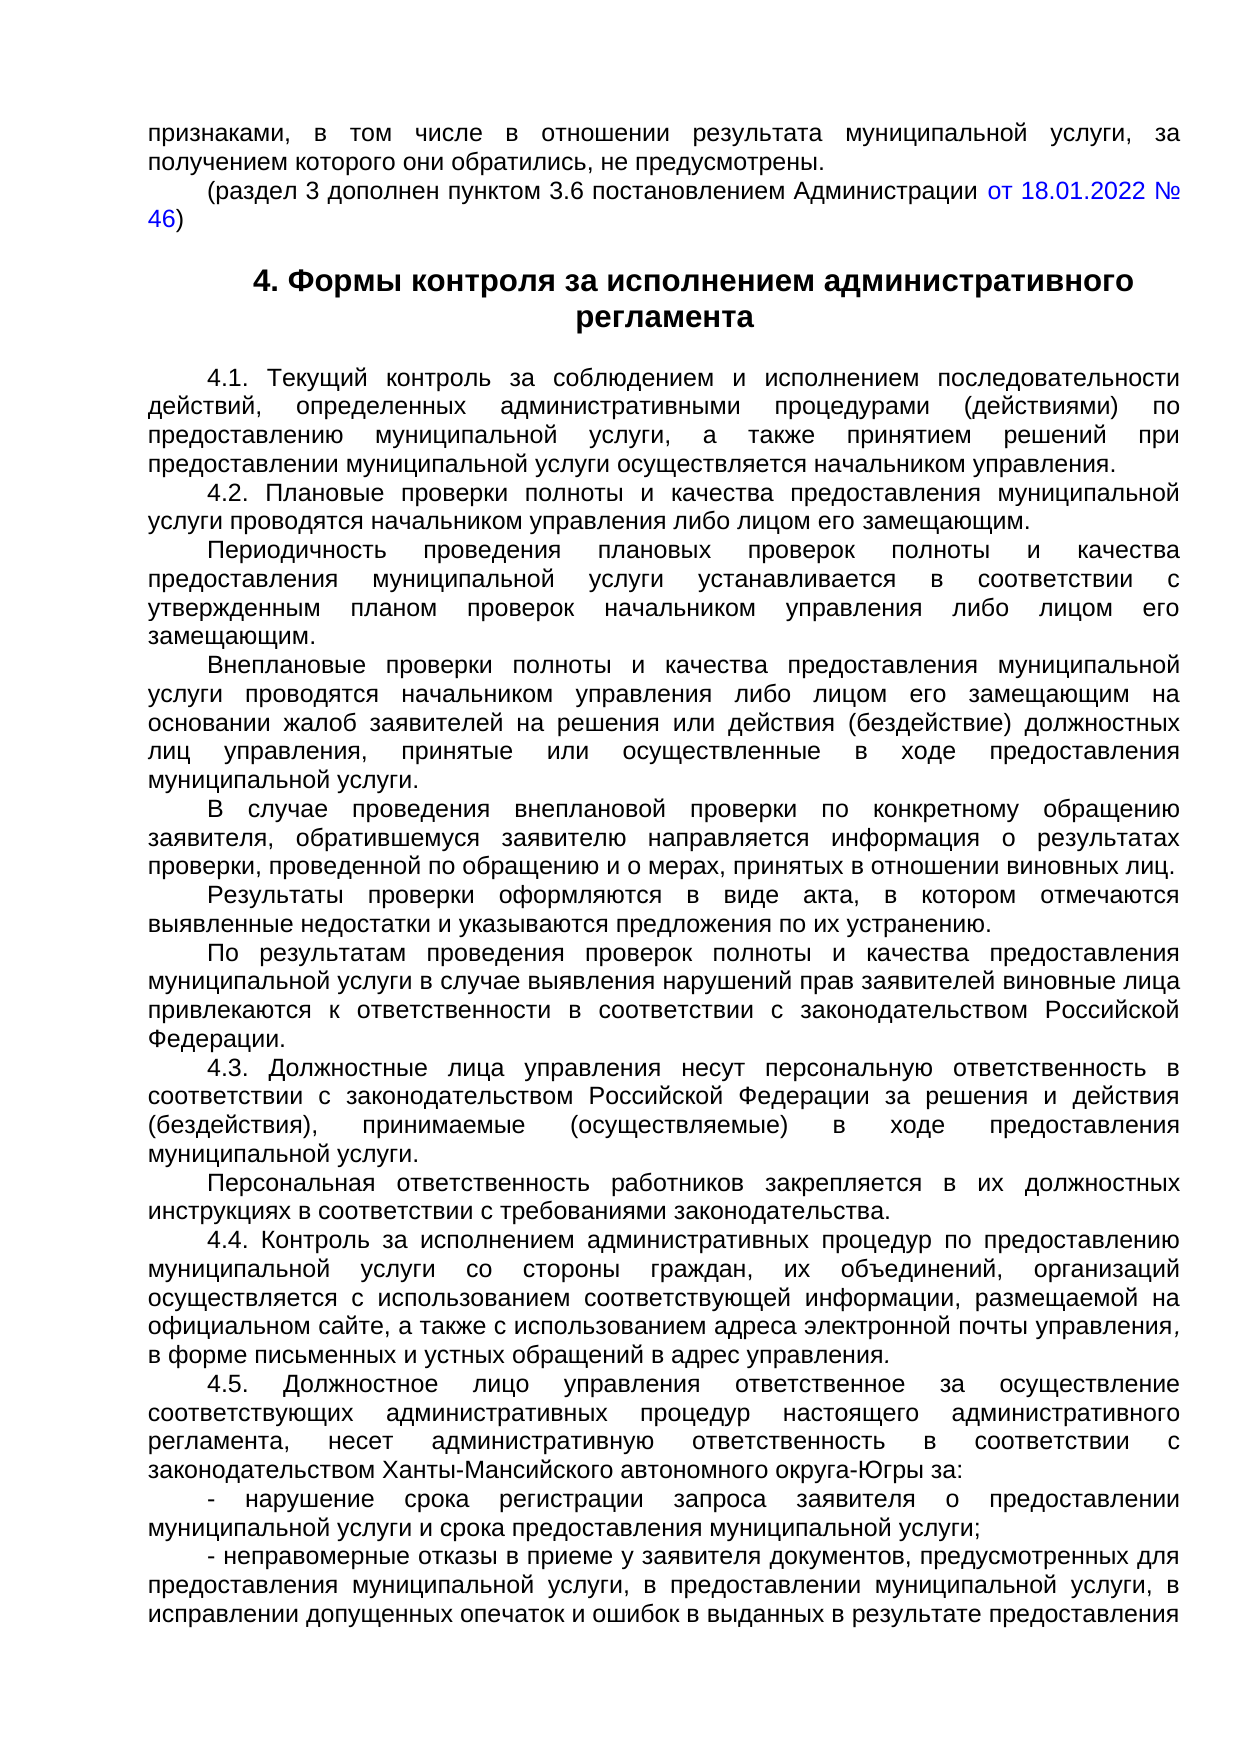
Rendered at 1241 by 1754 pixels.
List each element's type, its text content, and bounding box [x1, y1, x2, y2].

text По результатам проведения проверок полноты и качества предоставления муниципальной услуги в случае выявления нарушений прав заявителей виновные лица привлекаются к ответственности в соответствии с законодательством Российской Федерации. [148, 937, 1181, 1052]
text 4.2. Плановые проверки полноты и качества предоставления муниципальной услуги проводятся начальником управления либо лицом его замещающим. [148, 477, 1181, 535]
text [148, 1541, 1181, 1627]
text Периодичность проведения плановых проверок полноты и качества предоставления муниципальной услуги устанавливается в соответствии с утвержденным планом проверок начальником управления либо лицом его замещающим. [148, 535, 1181, 650]
text 4.1. Текущий контроль за соблюдением и исполнением последовательности действий, определенных административными процедурами (действиями) по предоставлению муниципальной услуги, а также принятием решений при предоставлении муниципальной услуги осуществляется начальником управления. [148, 362, 1181, 477]
text 4. Формы контроля за исполнением административного регламента [148, 262, 1181, 334]
text 4.5. Должностное лицо управления ответственное за осуществление соответствующих административных процедур настоящего административного регламента, несет административную ответственность в соответствии с законодательством Ханты-Мансийского автономного округа-Югры за: [148, 1369, 1181, 1484]
text - нарушение срока регистрации запроса заявителя о предоставлении муниципальной услуги и срока предоставления муниципальной услуги; [148, 1484, 1181, 1541]
text 4.3. Должностные лица управления несут персональную ответственность в соответствии с законодательством Российской Федерации за решения и действия (бездействия), принимаемые (осуществляемые) в ходе предоставления муниципальной услуги. [148, 1052, 1181, 1167]
text В случае проведения внеплановой проверки по конкретному обращению заявителя, обратившемуся заявителю направляется информация о результатах проверки, проведенной по обращению и о мерах, принятых в отношении виновных лиц. [148, 794, 1181, 880]
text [148, 118, 1181, 176]
text Внеплановые проверки полноты и качества предоставления муниципальной услуги проводятся начальником управления либо лицом его замещающим на основании жалоб заявителей на решения или действия (бездействие) должностных лиц управления, принятые или осуществленные в ходе предоставления муниципальной услуги. [148, 650, 1181, 794]
text (раздел 3 дополнен пунктом 3.6 постановлением Администрации от 18.01.2022 № 46) [148, 176, 1181, 233]
text Персональная ответственность работников закрепляется в их должностных инструкциях в соответствии с требованиями законодательства. [148, 1167, 1181, 1225]
text 4.4. Контроль за исполнением административных процедур по предоставлению муниципальной услуги со стороны граждан, их объединений, организаций осуществляется с использованием соответствующей информации, размещаемой на официальном сайте, а также с использованием адреса электронной почты управления, в форме письменных и устных обращений в адрес управления. [148, 1225, 1181, 1369]
text Результаты проверки оформляются в виде акта, в котором отмечаются выявленные недостатки и указываются предложения по их устранению. [148, 880, 1181, 937]
